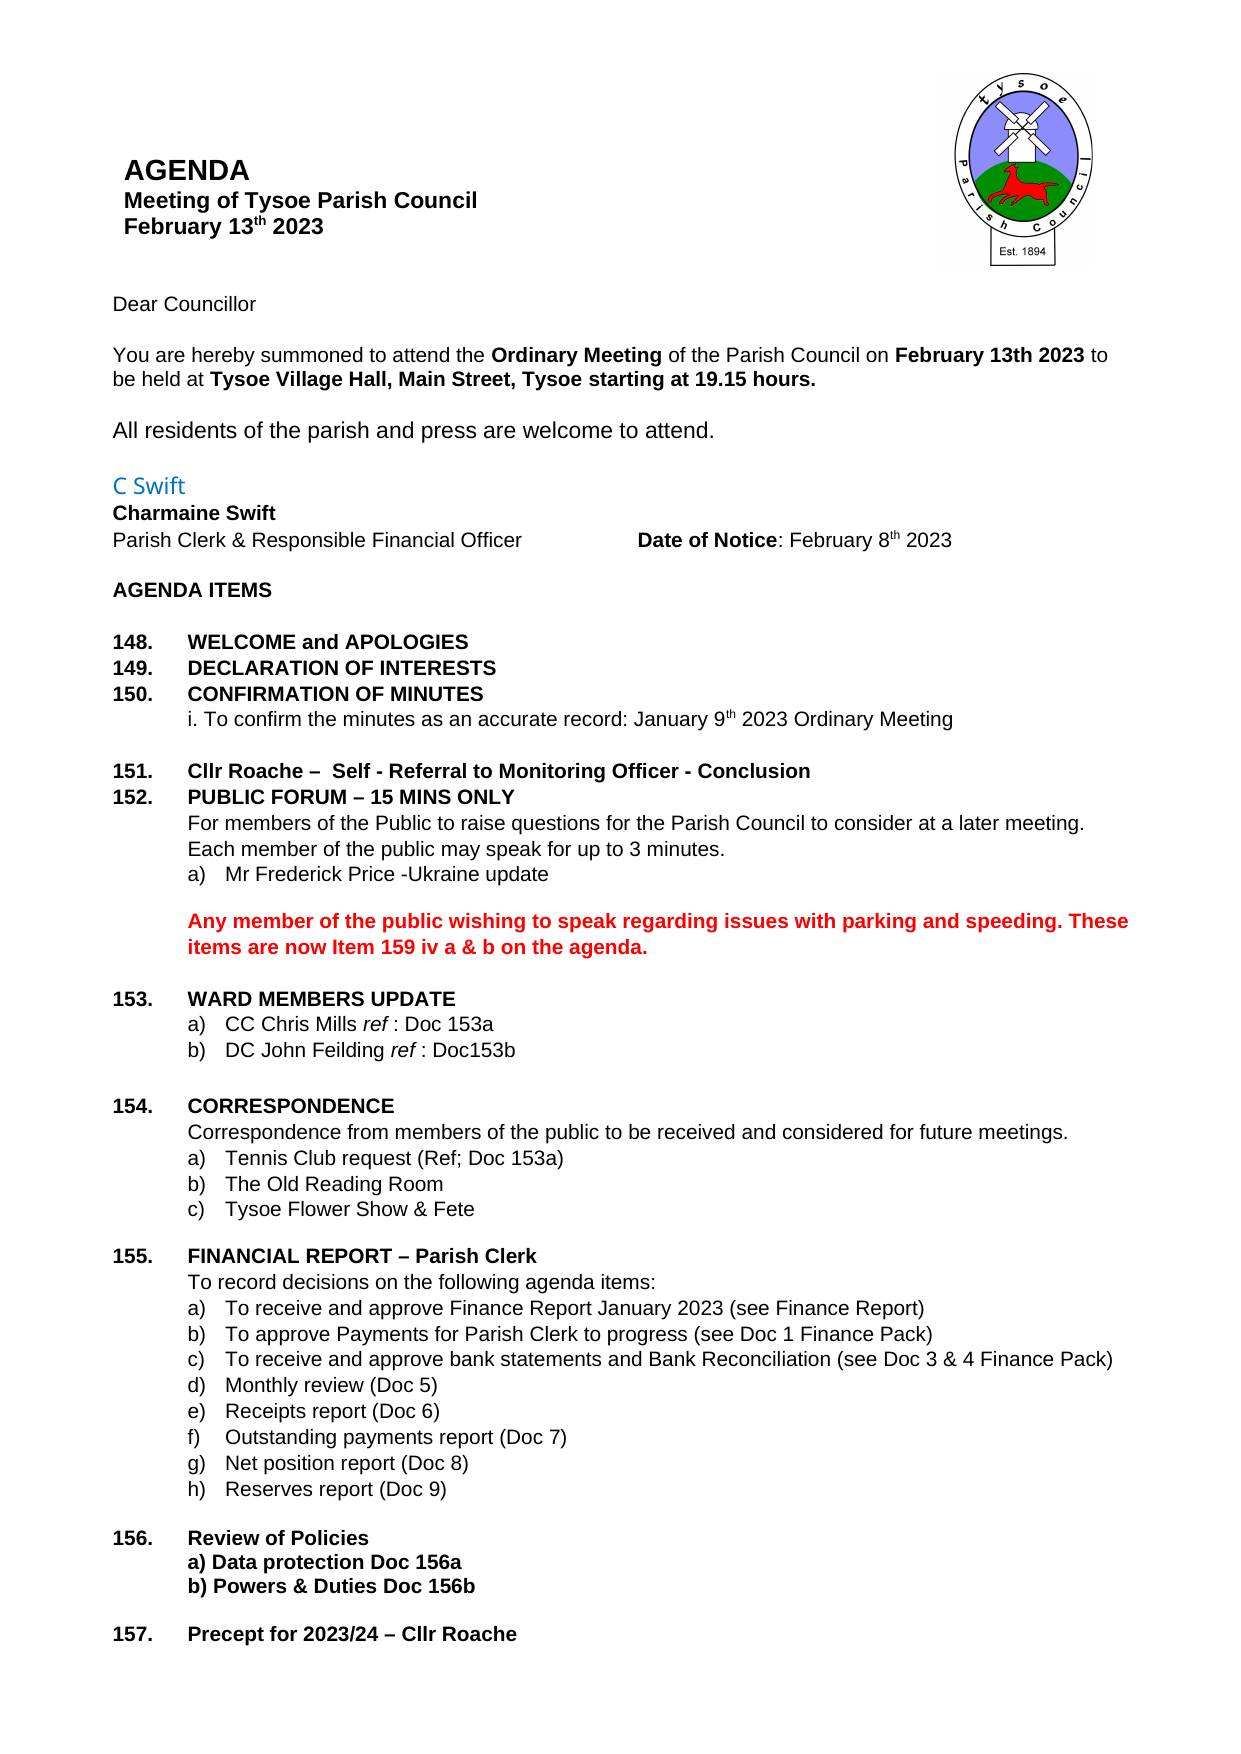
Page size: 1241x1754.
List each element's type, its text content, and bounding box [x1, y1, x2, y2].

text 153. WARD MEMBERS UPDATE [112, 986, 1132, 1010]
text AGENDA ITEMS [112, 578, 1132, 602]
list DC John Feilding ref : Doc153b [187, 1038, 1132, 1062]
text Correspondence from members of the public to be received and considered for future meetings. [187, 1120, 1132, 1144]
list Receipts report (Doc 6) [187, 1399, 1132, 1423]
text 151. Cllr Roache – Self - Referral to Monitoring Officer - Conclusion [112, 759, 1132, 783]
picture [935, 73, 1093, 266]
list To receive and approve bank statements and Bank Reconciliation (see Doc 3 & 4 Finance Pack) [187, 1347, 1132, 1371]
text 157. Precept for 2023/24 – Cllr Roache [112, 1622, 1128, 1646]
text i. To confirm the minutes as an accurate record: January 9th 2023 Ordinary Meeting [187, 707, 1132, 731]
text 156. Review of Policies [112, 1526, 1128, 1550]
list CC Chris Mills ref : Doc 153a [187, 1012, 1132, 1036]
text 155. FINANCIAL REPORT – Parish Clerk [112, 1244, 1132, 1268]
text Dear Councillor [112, 292, 1128, 316]
list The Old Reading Room [187, 1171, 1132, 1195]
text 149. DECLARATION OF INTERESTS [112, 656, 1132, 679]
list Tysoe Flower Show & Fete [187, 1197, 1132, 1221]
list Monthly review (Doc 5) [187, 1373, 1132, 1397]
text You are hereby summoned to attend the Ordinary Meeting of the Parish Council on February 13th 2023 to be held at Tysoe Village Hall, Main Street, Tysoe starting at 19.15 hours. [112, 343, 1132, 391]
text 154. CORRESPONDENCE [112, 1094, 1132, 1118]
text C Swift [112, 469, 1132, 501]
text b) Powers & Duties Doc 156b [112, 1574, 1128, 1598]
text All residents of the parish and press are welcome to attend. [112, 417, 1128, 443]
text For members of the Public to raise questions for the Parish Council to consider at a later meeting. Each member of the public may speak for up to 3 minutes. [187, 811, 1132, 860]
text 152. PUBLIC FORUM – 15 MINS ONLY [112, 785, 1132, 809]
text Parish Clerk & Responsible Financial Officer Date of Notice: February 8th 2023 [112, 528, 1132, 552]
list Tennis Club request (Ref; Doc 153a) [187, 1146, 1132, 1169]
list Outstanding payments report (Doc 7) [187, 1425, 1132, 1449]
text a) Data protection Doc 156a [112, 1550, 1128, 1574]
list Reserves report (Doc 9) [187, 1476, 1132, 1500]
list To approve Payments for Parish Clerk to progress (see Doc 1 Finance Pack) [187, 1321, 1132, 1345]
list To receive and approve Finance Report January 2023 (see Finance Report) [187, 1296, 1132, 1319]
text To record decisions on the following agenda items: [112, 1270, 1132, 1294]
text 150. CONFIRMATION OF MINUTES [112, 681, 1132, 705]
list Net position report (Doc 8) [187, 1451, 1132, 1474]
list Charmaine Swift [112, 501, 1132, 525]
list Mr Frederick Price -Ukraine update [187, 862, 1132, 886]
text 148. WELCOME and APOLOGIES [112, 630, 1132, 654]
text Any member of the public wishing to speak regarding issues with parking and speeding. These items are now Item 159 iv a & b on the agenda. [187, 909, 1132, 959]
